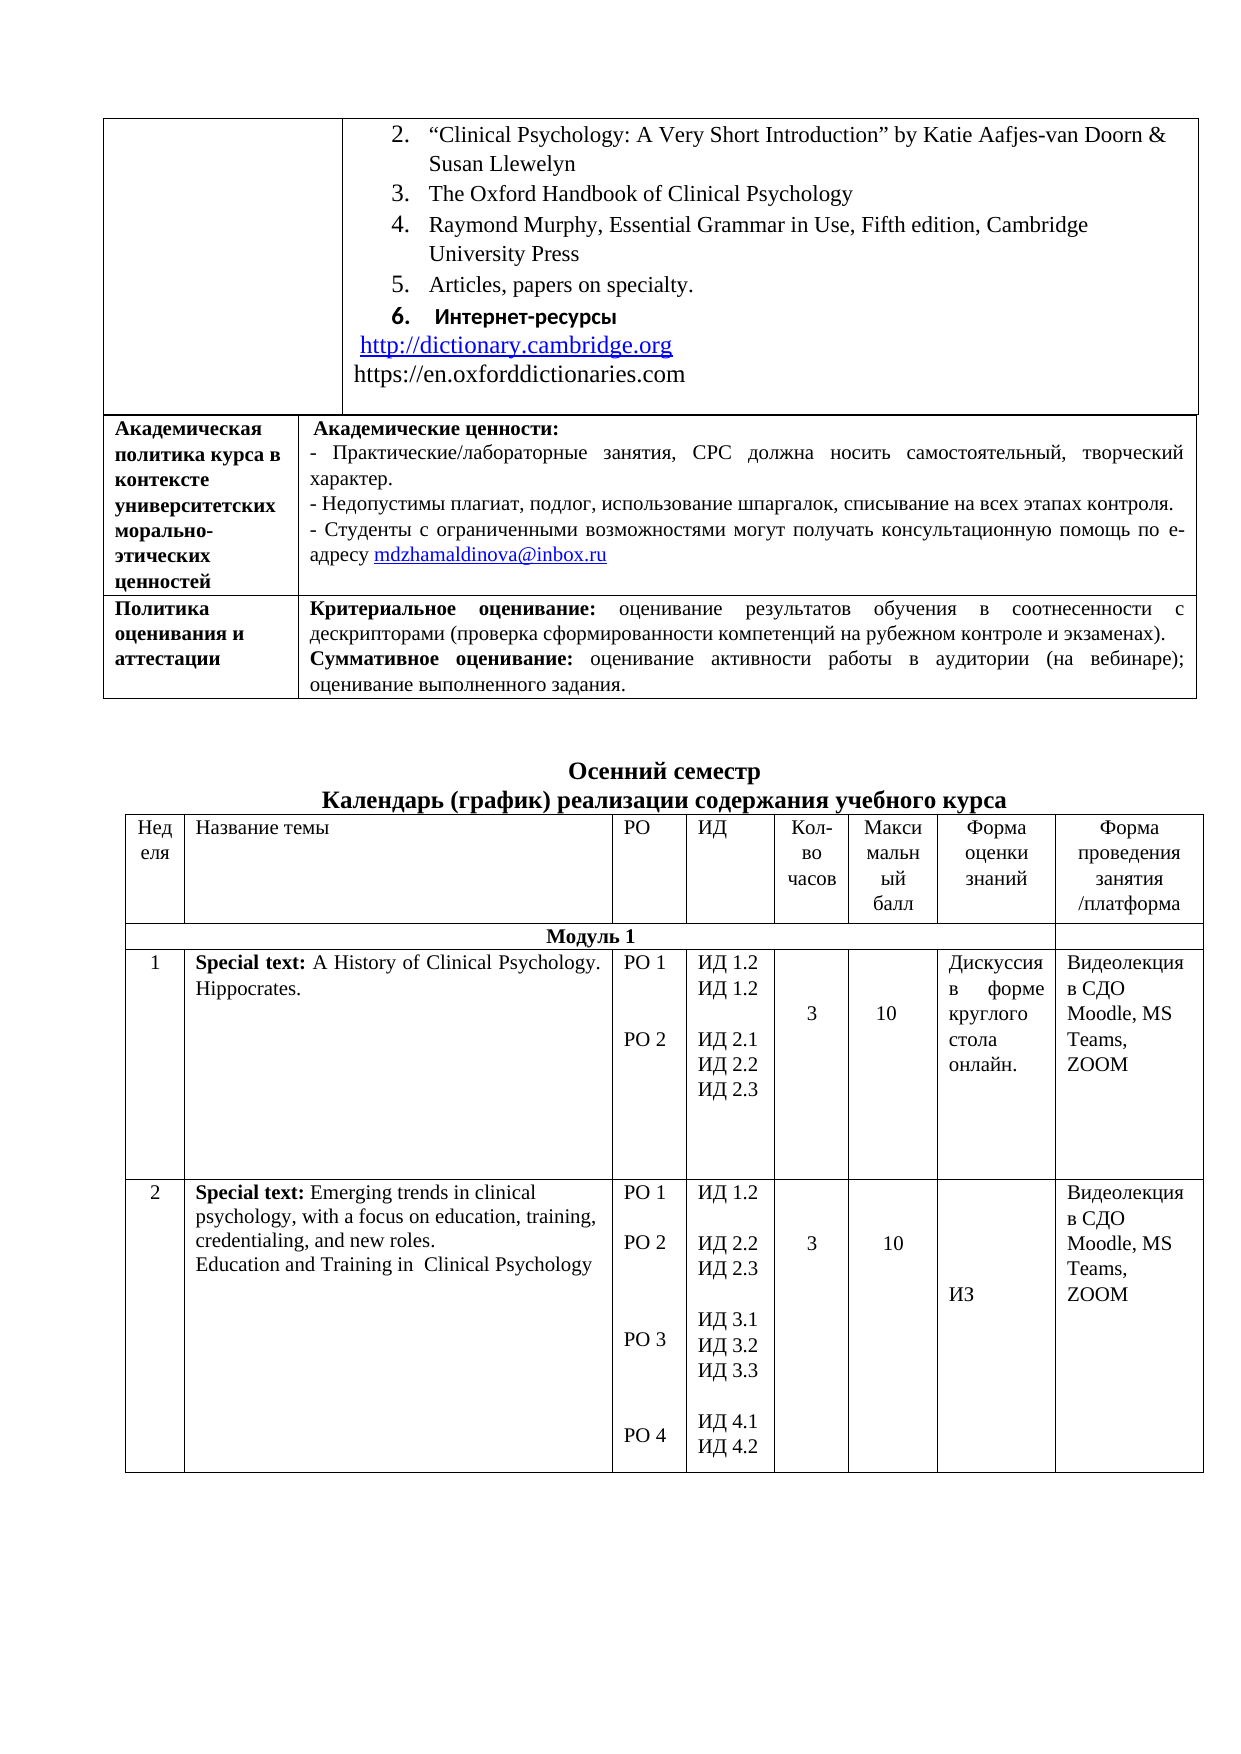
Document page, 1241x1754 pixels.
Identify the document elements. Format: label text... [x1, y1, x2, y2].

table_header Форма проведения занятия /платформа [1056, 815, 1203, 922]
text Осенний семестр [177, 756, 1152, 785]
table_header Кол- во часов [775, 815, 848, 922]
table_header Форма оценки знаний [938, 815, 1055, 922]
table_cell 10 [849, 950, 937, 1179]
table_header Название темы [185, 815, 612, 922]
text Календарь (график) реализации содержания учебного курса [177, 785, 1152, 813]
table_header Максимальный балл [849, 815, 937, 922]
table_cell РО 1 РО 2 [613, 950, 686, 1179]
table_cell 2 [126, 1180, 184, 1472]
table_header РО [613, 815, 686, 922]
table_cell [104, 119, 342, 414]
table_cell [1056, 1180, 1203, 1472]
table_cell ИД 1.2 ИД 2.2 ИД 2.3 ИД 3.1 ИД 3.2 ИД 3.3 ИД 4.1 ИД 4.2 [687, 1180, 774, 1472]
table_header Неделя [126, 815, 184, 922]
table_cell РО 1 РО 2 РО 3 РО 4 [613, 1180, 686, 1472]
table_cell Special text: Emerging trends in clinical psychology, with a focus on education, training, credentialing, and new roles. Education and Training in Clinical Psychology [185, 1180, 612, 1472]
table_cell Special text: A History of Clinical Psychology. Hippocrates. [185, 950, 612, 1179]
table_cell Видеолекция в СДО Moodle, MS Teams, ZOOM [1056, 950, 1203, 1179]
table_cell 1 [126, 950, 184, 1179]
table_header Академическая политика курса в контексте университетских морально-этических ценностей [104, 416, 298, 594]
table_cell Политика оценивания и аттестации [104, 596, 298, 697]
table_header ИД [687, 815, 774, 922]
table_cell ИЗ [938, 1180, 1055, 1472]
table_cell [1056, 924, 1203, 949]
table_cell Критериальное оценивание: оценивание результатов обучения в соотнесенности с дескрипторами (проверка сформированности компетенций на рубежном контроле и экзаменах). Суммативное оценивание: оценивание активности работы в аудитории (на вебинаре); оценивание выполненного задания. [299, 596, 1196, 697]
table_cell ИД 1.2 ИД 1.2 ИД 2.1 ИД 2.2 ИД 2.3 [687, 950, 774, 1179]
table_cell 10 [849, 1180, 937, 1472]
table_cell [343, 119, 1198, 414]
table_cell Дискуссия в форме круглого стола онлайн. [938, 950, 1055, 1179]
table_cell 3 [775, 1180, 848, 1472]
table_cell Модуль 1 [126, 924, 1055, 949]
table_cell 3 [775, 950, 848, 1179]
table_header Академические ценности: - Практические/лабораторные занятия, СРС должна носить самостоятельный, творческий характер. - Недопустимы плагиат, подлог, использование шпаргалок, списывание на всех этапах контроля. - Студенты с ограниченными возможностями могут получать консультационную помощь по е-адресу mdzhamaldinova@inbox.ru [299, 416, 1196, 594]
